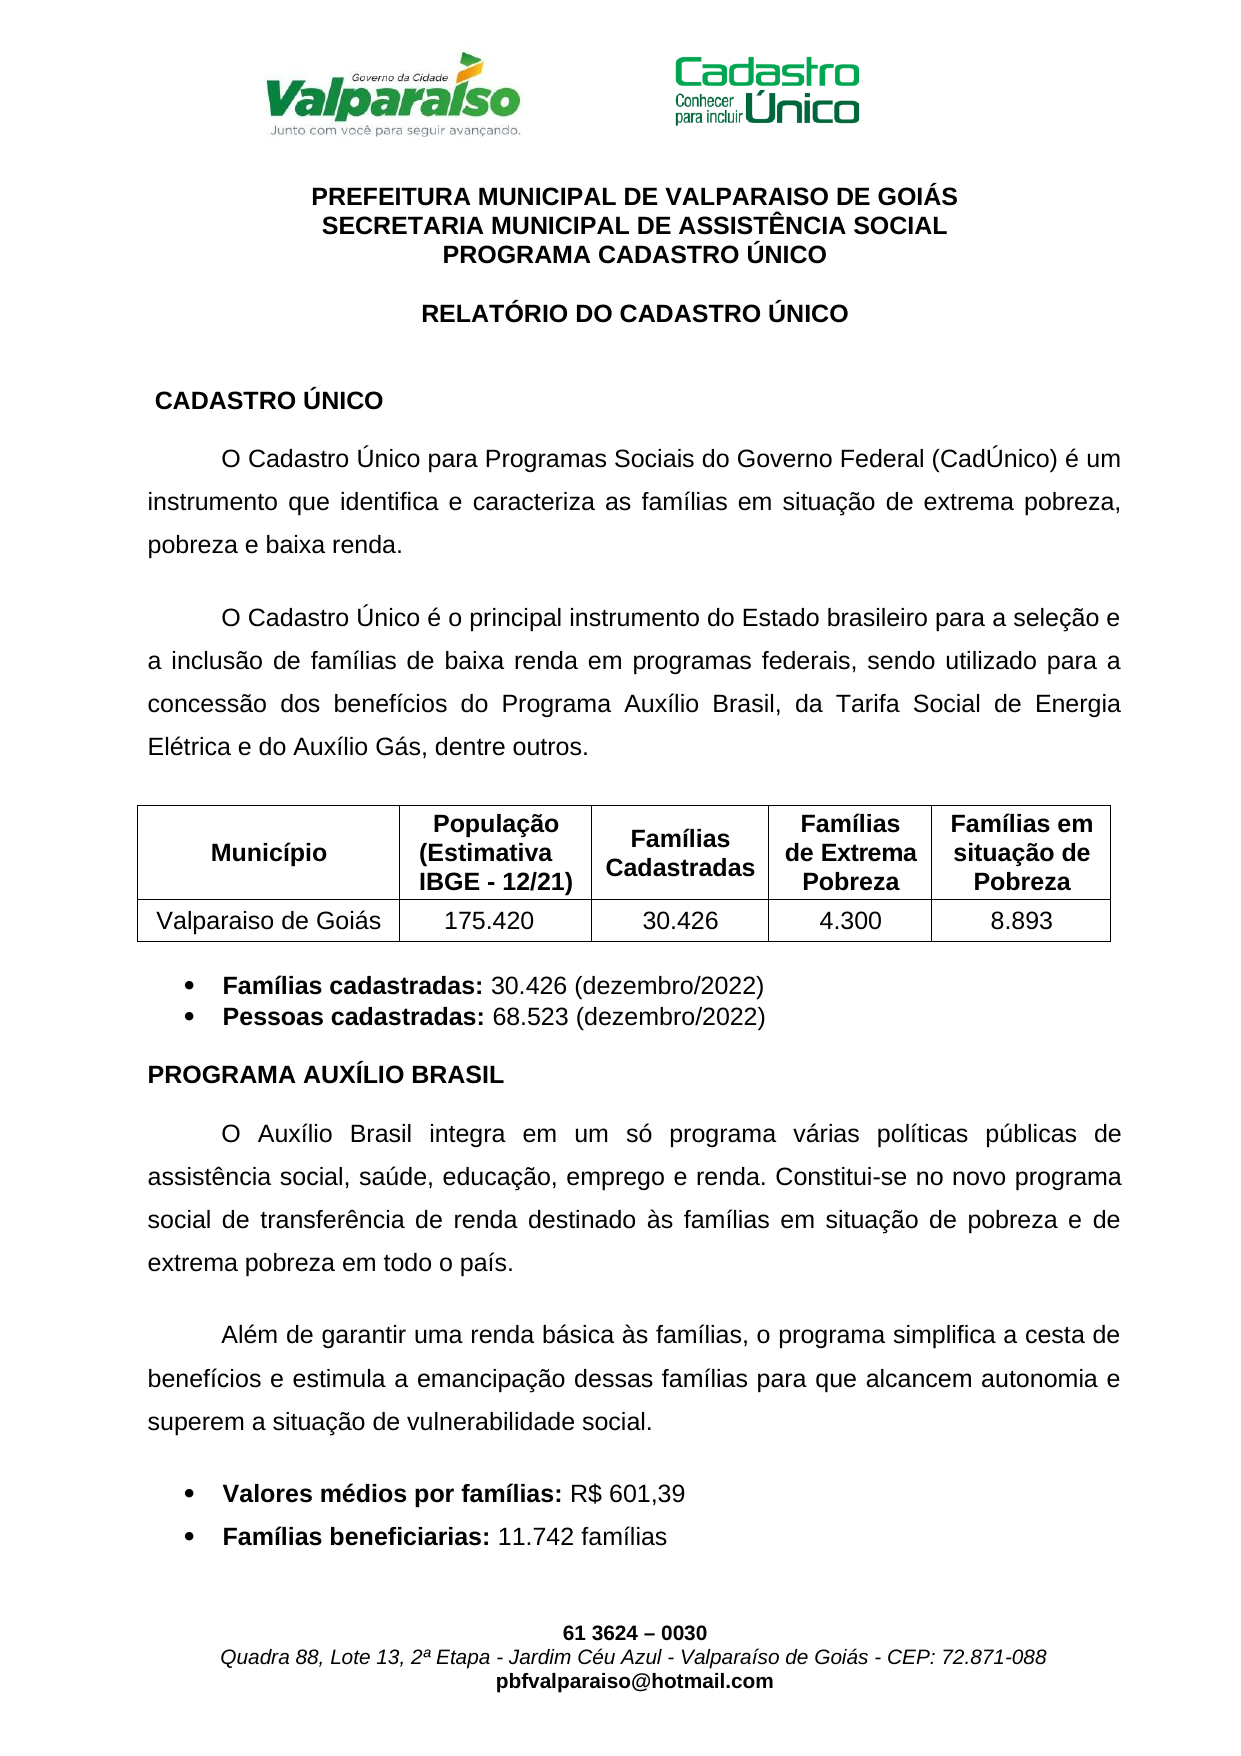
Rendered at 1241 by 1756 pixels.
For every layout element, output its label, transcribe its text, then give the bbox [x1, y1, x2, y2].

subtitle PROGRAMA AUXÍLIO BRASIL [147, 1061, 1134, 1089]
list Pessoas cadastradas: 68.523 (dezembro/2022) [185, 1001, 1134, 1031]
picture [264, 45, 530, 143]
subtitle PREFEITURA MUNICIPAL DE VALPARAISO DE GOIÁS SECRETARIA MUNICIPAL DE ASSISTÊNCIA SOCIAL PROGRAMA CADASTRO ÚNICO [309, 182, 961, 269]
table_header Famílias em situação de Pobreza [932, 806, 1110, 899]
table_cell 4.300 [769, 900, 931, 941]
table_cell 30.426 [592, 900, 768, 941]
list Famílias beneficiarias: 11.742 famílias [185, 1522, 1134, 1551]
text CADASTRO ÚNICO [154, 386, 1134, 415]
table_header Famílias de Extrema Pobreza [769, 806, 931, 899]
table_header População (Estimativa IBGE - 12/21) [400, 806, 591, 899]
table_cell 175.420 [400, 900, 591, 941]
table_header Famílias Cadastradas [592, 806, 768, 899]
picture [675, 56, 860, 126]
text O Auxílio Brasil integra em um só programa várias políticas públicas de assistência social, saúde, educação, emprego e renda. Constitui-se no novo programa social de transferência de renda destinado às famílias em situação de pobreza e de extrema pobreza em todo o país. [147, 1118, 1123, 1277]
list Valores médios por famílias: R$ 601,39 [185, 1479, 1134, 1508]
text O Cadastro Único para Programas Sociais do Governo Federal (CadÚnico) é um instrumento que identifica e caracteriza as famílias em situação de extrema pobreza, pobreza e baixa renda. [147, 444, 1123, 559]
table_header Município [138, 806, 399, 899]
text Além de garantir uma renda básica às famílias, o programa simplifica a cesta de benefícios e estimula a emancipação dessas famílias para que alcancem autonomia e superem a situação de vulnerabilidade social. [147, 1320, 1122, 1435]
table_cell 8.893 [932, 900, 1110, 941]
list Famílias cadastradas: 30.426 (dezembro/2022) [185, 970, 1134, 1001]
text RELATÓRIO DO CADASTRO ÚNICO [309, 299, 961, 327]
text O Cadastro Único é o principal instrumento do Estado brasileiro para a seleção e a inclusão de famílias de baixa renda em programas federais, sendo utilizado para a concessão dos benefícios do Programa Auxílio Brasil, da Tarifa Social de Energia Elétrica e do Auxílio Gás, dentre outros. [147, 603, 1122, 761]
table_cell Valparaiso de Goiás [138, 900, 399, 941]
